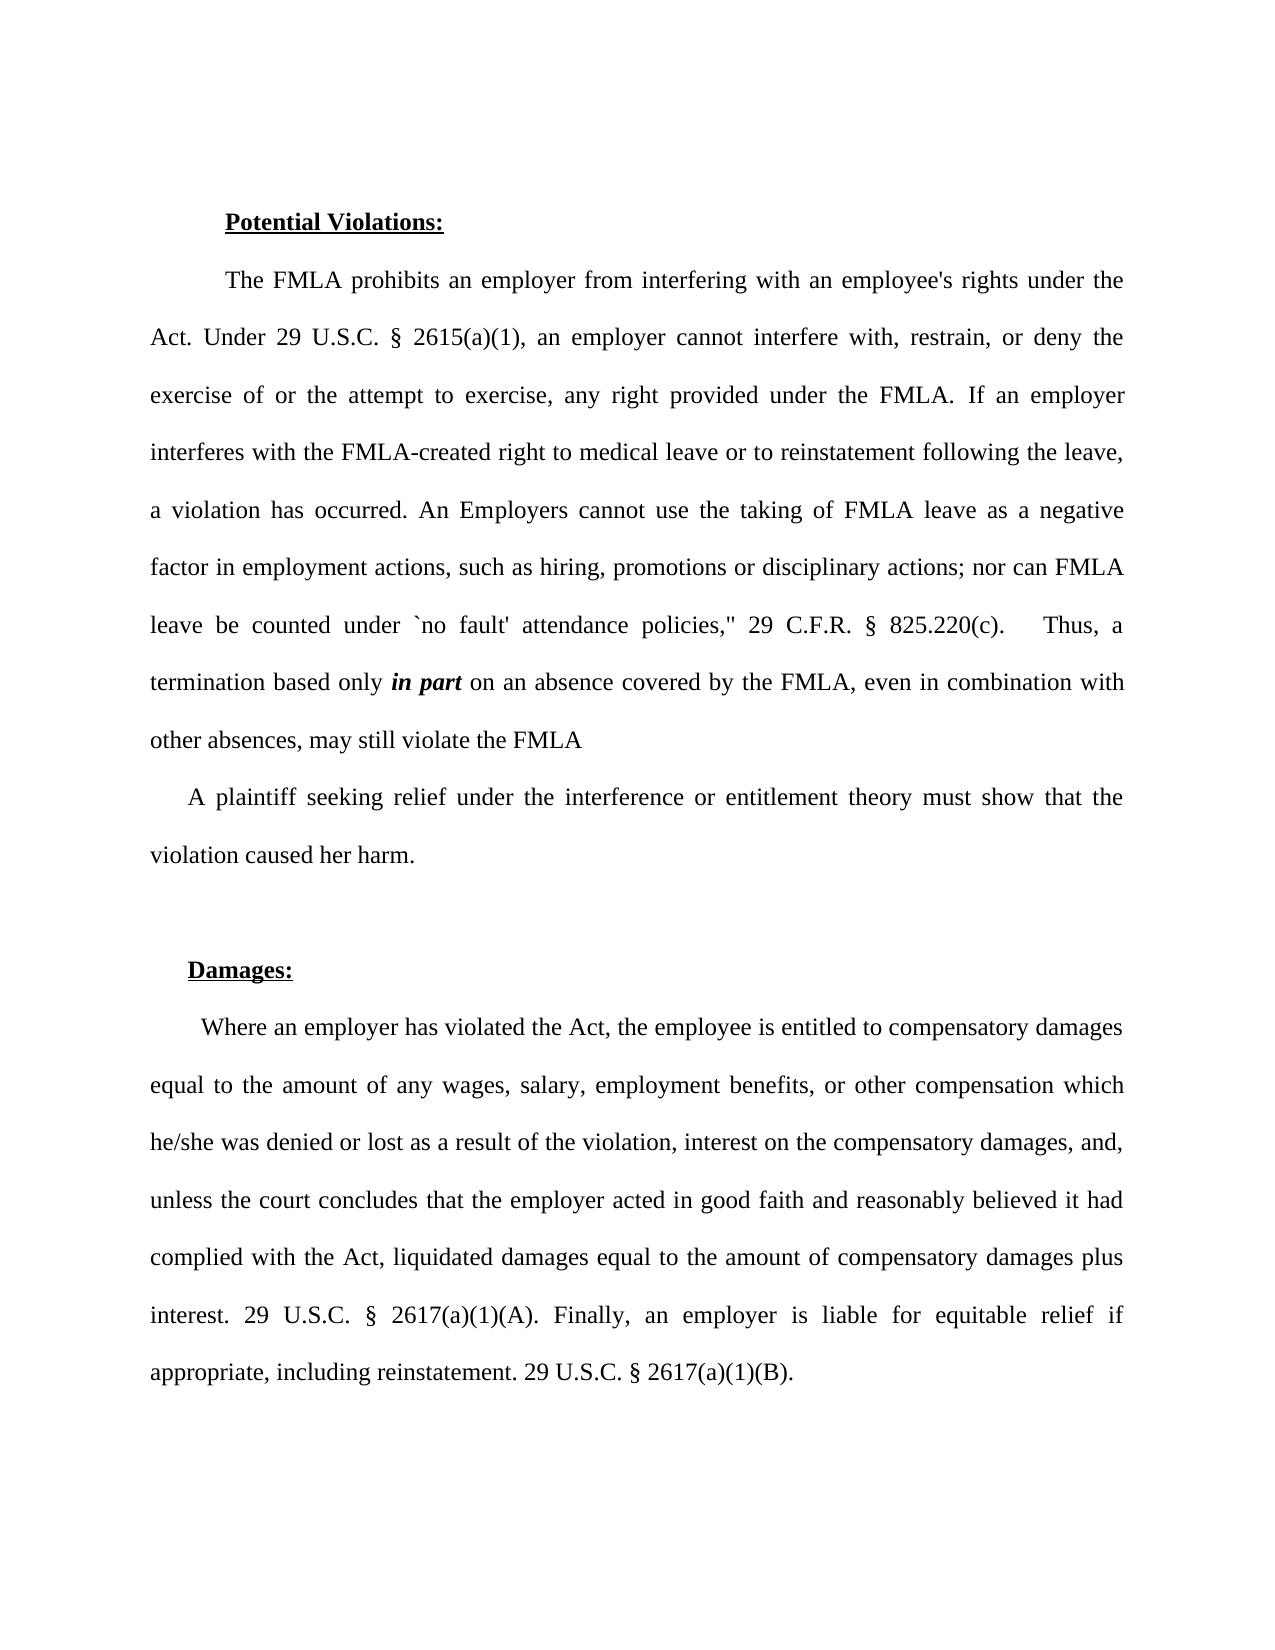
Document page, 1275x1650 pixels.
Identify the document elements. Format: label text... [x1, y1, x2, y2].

text A plaintiff seeking relief under the interference or entitlement theory must show that the violation caused her harm. [150, 782, 1125, 869]
text The FMLA prohibits an employer from interfering with an employee's rights under the Act. Under 29 U.S.C. § 2615(a)(1), an employer cannot interfere with, restrain, or deny the exercise of or the attempt to exercise, any right provided under the FMLA. If an employer interferes with the FMLA-created right to medical leave or to reinstatement following the leave, a violation has occurred. An Employers cannot use the taking of FMLA leave as a negative factor in employment actions, such as hiring, promotions or disciplinary actions; nor can FMLA leave be counted under `no fault' attendance policies," 29 C.F.R. § 825.220(c). Thus, a termination based only in part on an absence covered by the FMLA, even in combination with other absences, may still violate the FMLA [150, 265, 1125, 754]
text Where an employer has violated the Act, the employee is entitled to compensatory damages equal to the amount of any wages, salary, employment benefits, or other compensation which he/she was denied or lost as a result of the violation, interest on the compensatory damages, and, unless the court concludes that the employer acted in good faith and reasonably believed it had complied with the Act, liquidated damages equal to the amount of compensatory damages plus interest. 29 U.S.C. § 2617(a)(1)(A). Finally, an employer is liable for equitable relief if appropriate, including reinstatement. 29 U.S.C. § 2617(a)(1)(B). [150, 1012, 1125, 1386]
text Damages: [150, 955, 1125, 984]
text Potential Violations: [150, 207, 1125, 236]
